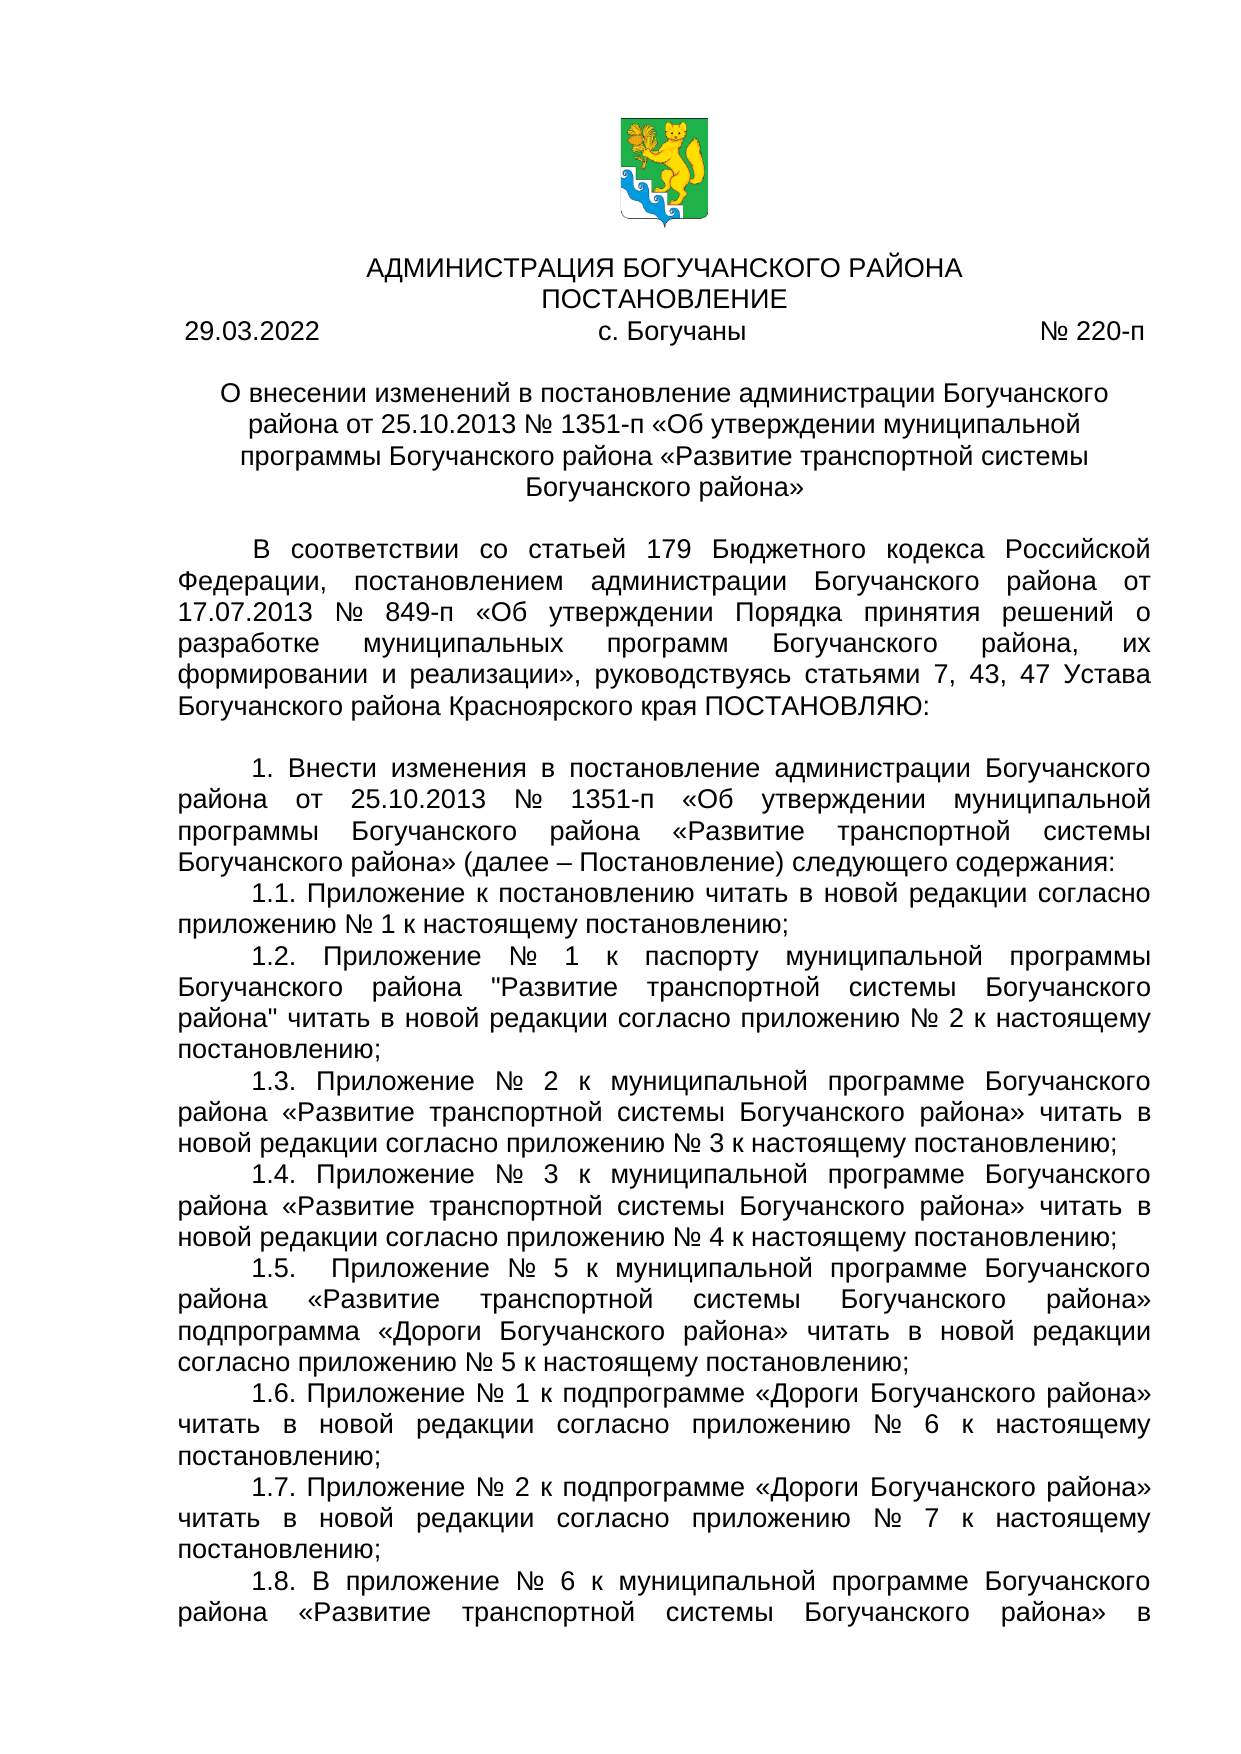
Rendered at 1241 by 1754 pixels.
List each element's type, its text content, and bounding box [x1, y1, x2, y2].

text 1.4. Приложение № 3 к муниципальной программе Богучанского района «Развитие транспортной системы Богучанского района» читать в новой редакции согласно приложению № 4 к настоящему постановлению; [177, 1158, 1152, 1252]
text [177, 1564, 1152, 1627]
text 1.7. Приложение № 2 к подпрограмме «Дороги Богучанского района» читать в новой редакции согласно приложению № 7 к настоящему постановлению; [177, 1471, 1152, 1564]
text 1.3. Приложение № 2 к муниципальной программе Богучанского района «Развитие транспортной системы Богучанского района» читать в новой редакции согласно приложению № 3 к настоящему постановлению; [177, 1064, 1152, 1158]
text 1.1. Приложение к постановлению читать в новой редакции согласно приложению № 1 к настоящему постановлению; [177, 877, 1152, 939]
text 29.03.2022 с. Богучаны № 220-п [177, 314, 1152, 346]
text О внесении изменений в постановление администрации Богучанского района от 25.10.2013 № 1351-п «Об утверждении муниципальной программы Богучанского района «Развитие транспортной системы Богучанского района» [177, 377, 1152, 502]
text 1. Внести изменения в постановление администрации Богучанского района от 25.10.2013 № 1351-п «Об утверждении муниципальной программы Богучанского района «Развитие транспортной системы Богучанского района» (далее – Постановление) следующего содержания: [177, 752, 1152, 877]
text 1.2. Приложение № 1 к паспорту муниципальной программы Богучанского района "Развитие транспортной системы Богучанского района" читать в новой редакции согласно приложению № 2 к настоящему постановлению; [177, 939, 1152, 1064]
text ПОСТАНОВЛЕНИЕ [177, 283, 1152, 314]
picture [620, 118, 708, 228]
text 1.6. Приложение № 1 к подпрограмме «Дороги Богучанского района» читать в новой редакции согласно приложению № 6 к настоящему постановлению; [177, 1377, 1152, 1471]
text 1.5. Приложение № 5 к муниципальной программе Богучанского района «Развитие транспортной системы Богучанского района» подпрограмма «Дороги Богучанского района» читать в новой редакции согласно приложению № 5 к настоящему постановлению; [177, 1252, 1152, 1377]
text АДМИНИСТРАЦИЯ БОГУЧАНСКОГО РАЙОНА [177, 252, 1152, 283]
text В соответствии со статьей 179 Бюджетного кодекса Российской Федерации, постановлением администрации Богучанского района от 17.07.2013 № 849-п «Об утверждении Порядка принятия решений о разработке муниципальных программ Богучанского района, их формировании и реализации», руководствуясь статьями 7, 43, 47 Устава Богучанского района Красноярского края ПОСТАНОВЛЯЮ: [177, 533, 1152, 721]
